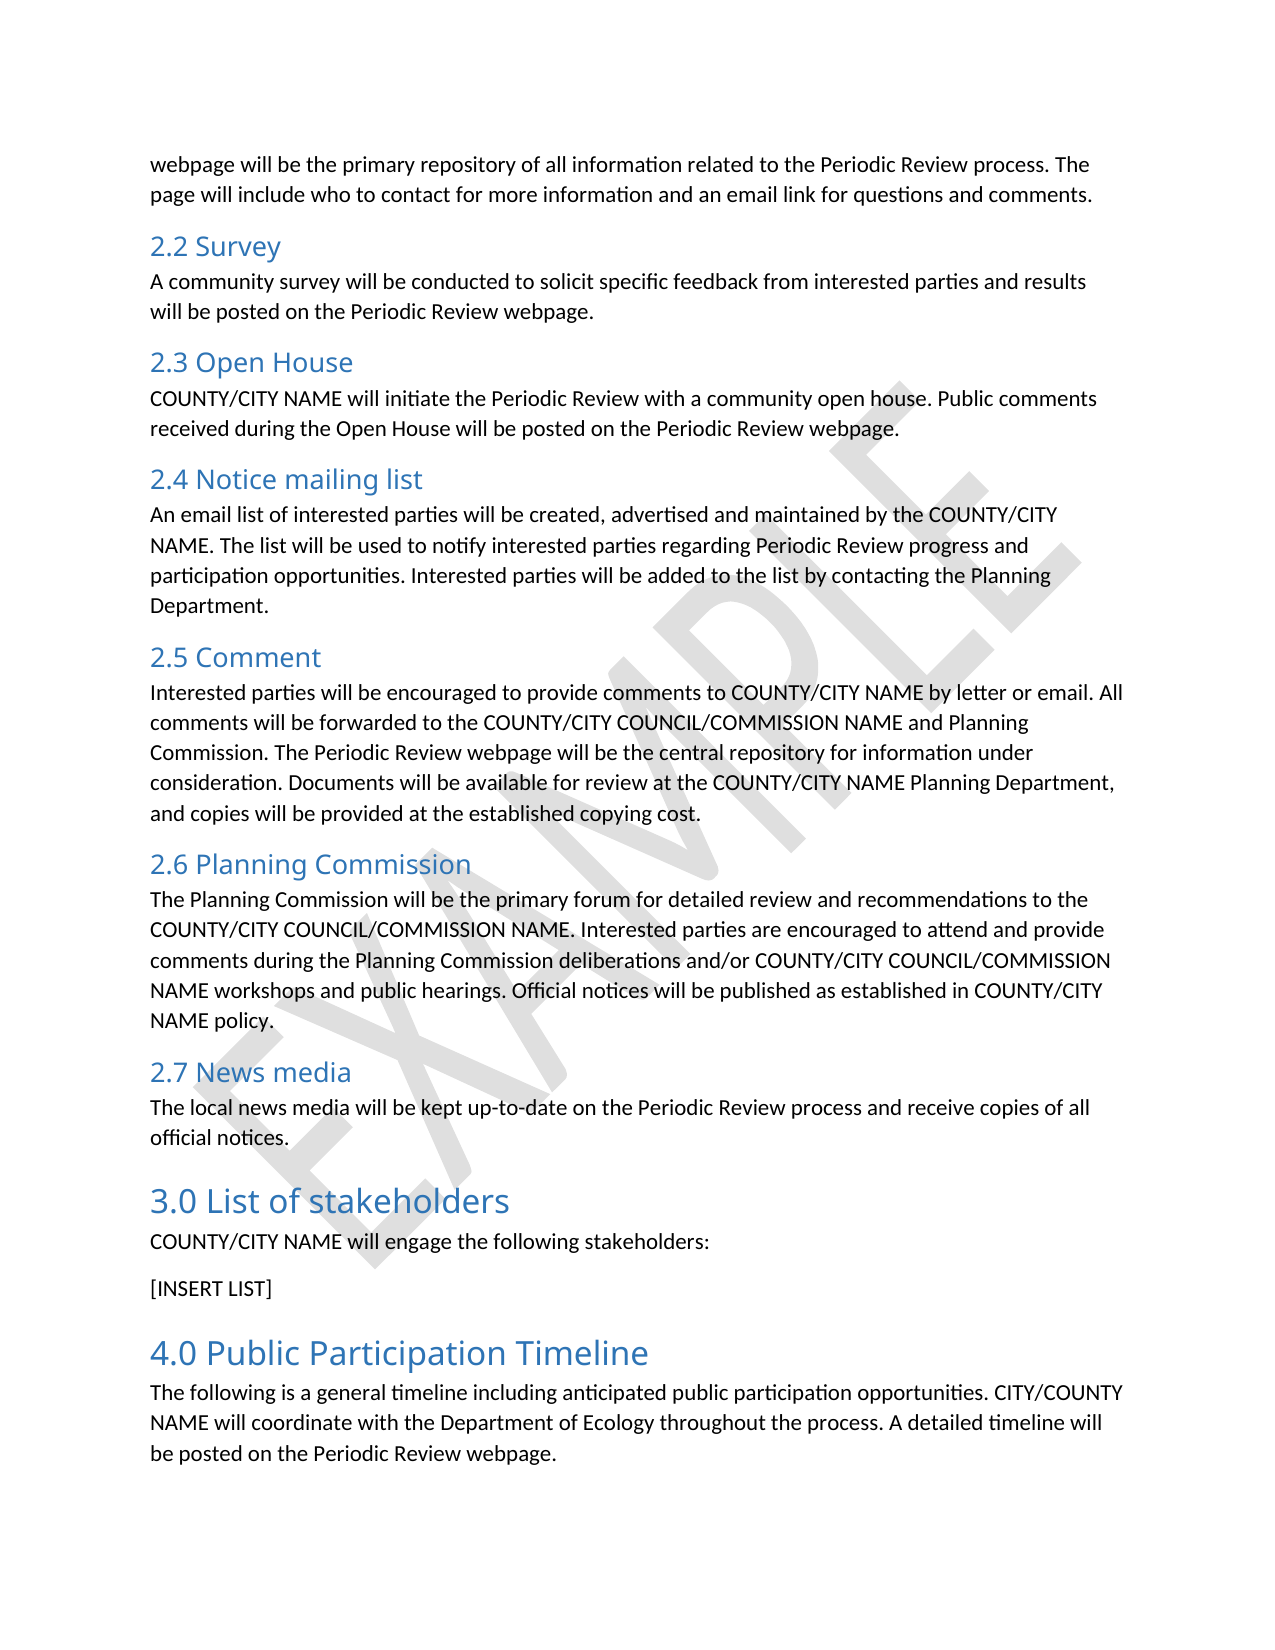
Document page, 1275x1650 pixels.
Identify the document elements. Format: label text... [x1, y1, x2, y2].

subtitle 3.0 List of stakeholders [150, 1178, 1125, 1224]
subtitle 2.7 News media [150, 1053, 1125, 1090]
text An email list of interested parties will be created, advertised and maintained by the COUNTY/CITY NAME. The list will be used to notify interested parties regarding Periodic Review progress and participation opportunities. Interested parties will be added to the list by contacting the Planning Department. [150, 501, 1125, 619]
subtitle 2.3 Open House [150, 344, 1125, 381]
text Interested parties will be encouraged to provide comments to COUNTY/CITY NAME by letter or email. All comments will be forwarded to the COUNTY/CITY COUNCIL/COMMISSION NAME and Planning Commission. The Periodic Review webpage will be the central repository for information under consideration. Documents will be available for review at the COUNTY/CITY NAME Planning Department, and copies will be provided at the established copying cost. [150, 678, 1125, 827]
text The Planning Commission will be the primary forum for detailed review and recommendations to the COUNTY/CITY COUNCIL/COMMISSION NAME. Interested parties are encouraged to attend and provide comments during the Planning Commission deliberations and/or COUNTY/CITY COUNCIL/COMMISSION NAME workshops and public hearings. Official notices will be published as established in COUNTY/CITY NAME policy. [150, 885, 1125, 1034]
text A community survey will be conducted to solicit specific feedback from interested parties and results will be posted on the Periodic Review webpage. [150, 267, 1125, 325]
text [INSERT LIST] [150, 1274, 1125, 1302]
subtitle 2.6 Planning Commission [150, 846, 1125, 882]
text The local news media will be kept up-to-date on the Periodic Review process and receive copies of all official notices. [150, 1093, 1125, 1151]
text COUNTY/CITY NAME will engage the following stakeholders: [150, 1227, 1125, 1255]
text The following is a general timeline including anticipated public participation opportunities. CITY/COUNTY NAME will coordinate with the Department of Ecology throughout the process. A detailed timeline will be posted on the Periodic Review webpage. [150, 1378, 1125, 1467]
subtitle 2.2 Survey [150, 227, 1125, 264]
subtitle 2.4 Notice mailing list [150, 461, 1125, 498]
text COUNTY/CITY NAME will initiate the Periodic Review with a community open house. Public comments received during the Open House will be posted on the Periodic Review webpage. [150, 384, 1125, 442]
subtitle 4.0 Public Participation Timeline [150, 1329, 1125, 1375]
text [150, 150, 1125, 208]
subtitle 2.5 Comment [150, 638, 1125, 675]
